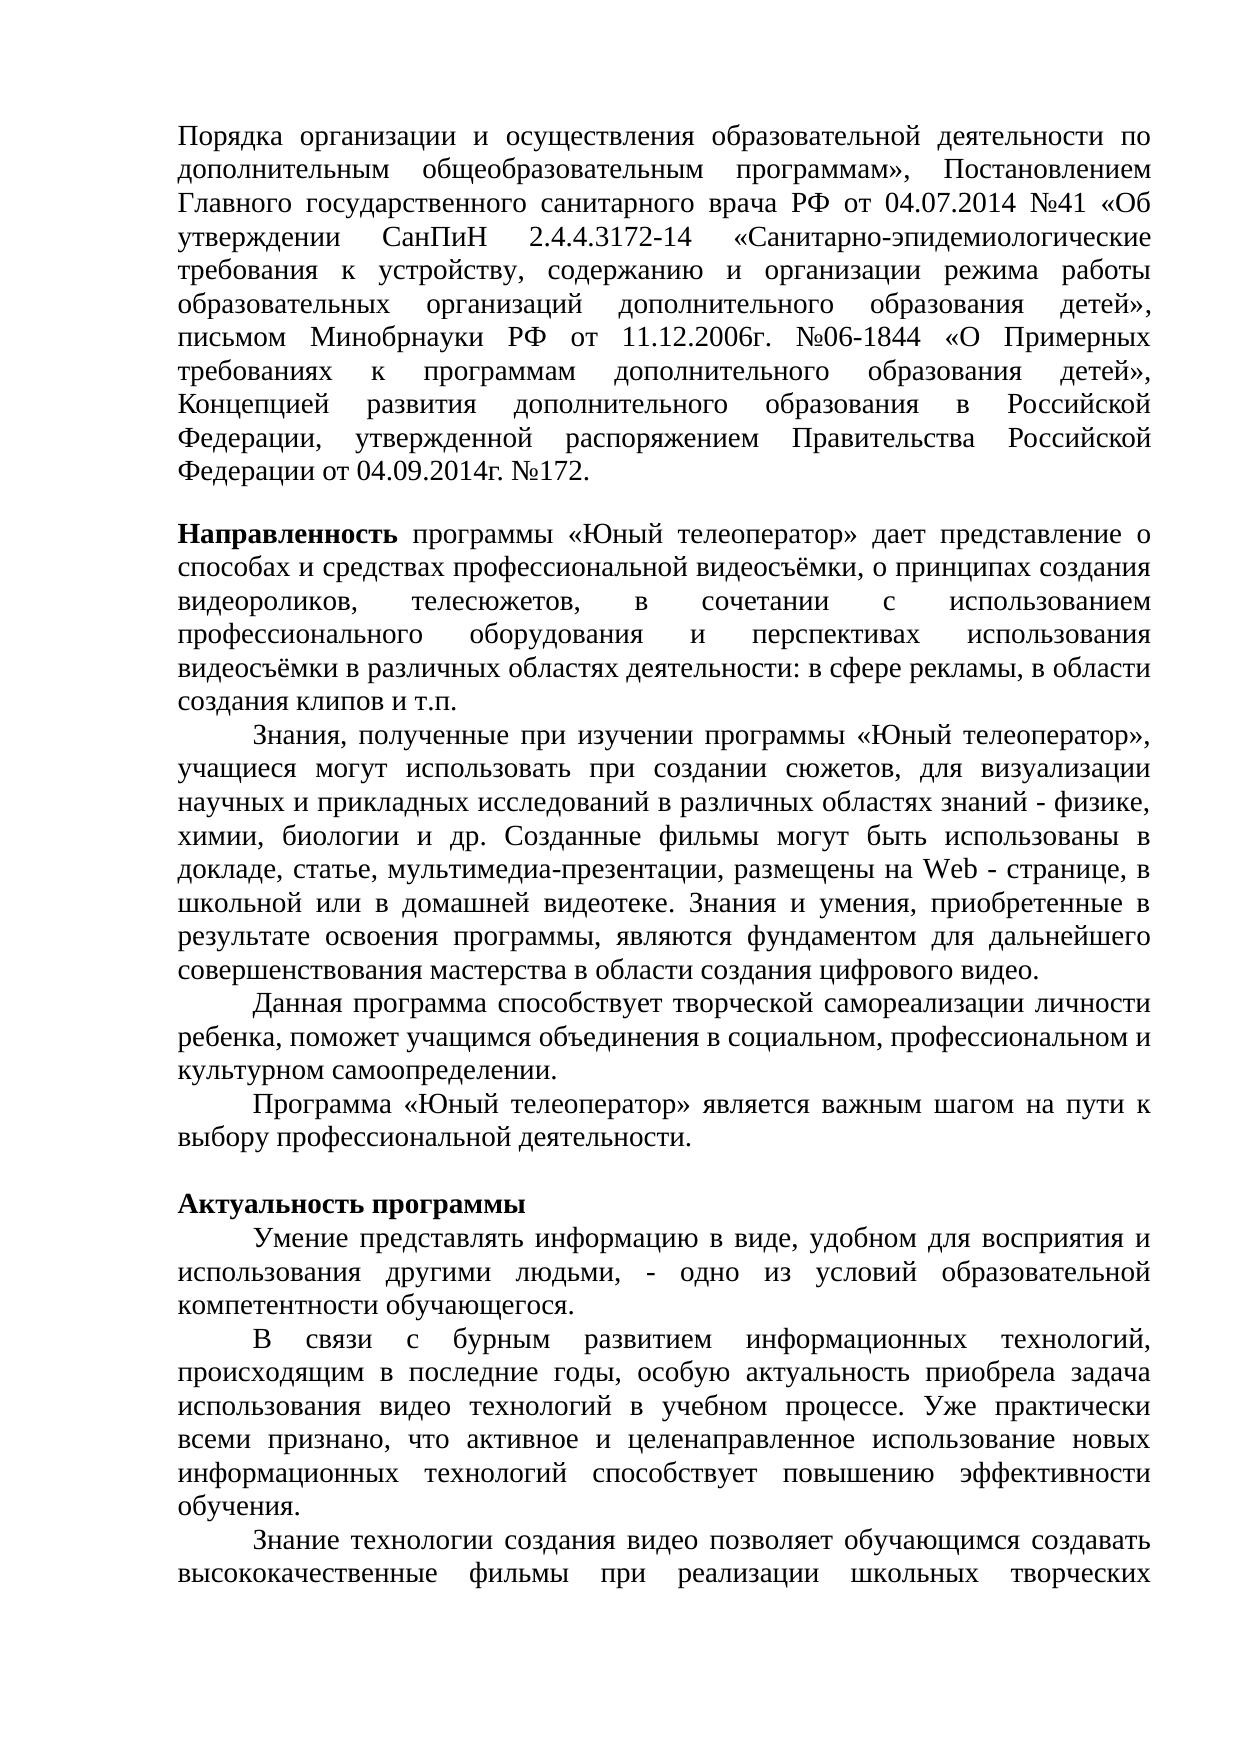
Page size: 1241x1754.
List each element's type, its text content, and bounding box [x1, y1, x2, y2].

text Направленность программы «Юный телеоператор» дает представление о способах и средствах профессиональной видеосъёмки, о принципах создания видеороликов, телесюжетов, в сочетании с использованием профессионального оборудования и перспективах использования видеосъёмки в различных областях деятельности: в сфере рекламы, в области создания клипов и т.п. [177, 516, 1152, 717]
text В связи с бурным развитием информационных технологий, происходящим в последние годы, особую актуальность приобрела задача использования видео технологий в учебном процессе. Уже практически всеми признано, что активное и целенаправленное использование новых информационных технологий способствует повышению эффективности обучения. [177, 1321, 1152, 1522]
text Данная программа способствует творческой самореализации личности ребенка, поможет учащимся объединения в социальном, профессиональном и культурном самоопределении. [177, 985, 1152, 1086]
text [177, 1522, 1152, 1589]
text Программа «Юный телеоператор» является важным шагом на пути к выбору профессиональной деятельности. [177, 1086, 1152, 1153]
text Актуальность программы [177, 1187, 1152, 1220]
text Умение представлять информацию в виде, удобном для восприятия и использования другими людьми, - одно из условий образовательной компетентности обучающегося. [177, 1220, 1152, 1321]
text Знания, полученные при изучении программы «Юный телеоператор», учащиеся могут использовать при создании сюжетов, для визуализации научных и прикладных исследований в различных областях знаний - физике, химии, биологии и др. Созданные фильмы могут быть использованы в докладе, статье, мультимедиа-презентации, размещены на Web - странице, в школьной или в домашней видеотеке. Знания и умения, приобретенные в результате освоения программы, являются фундаментом для дальнейшего совершенствования мастерства в области создания цифрового видео. [177, 717, 1152, 985]
